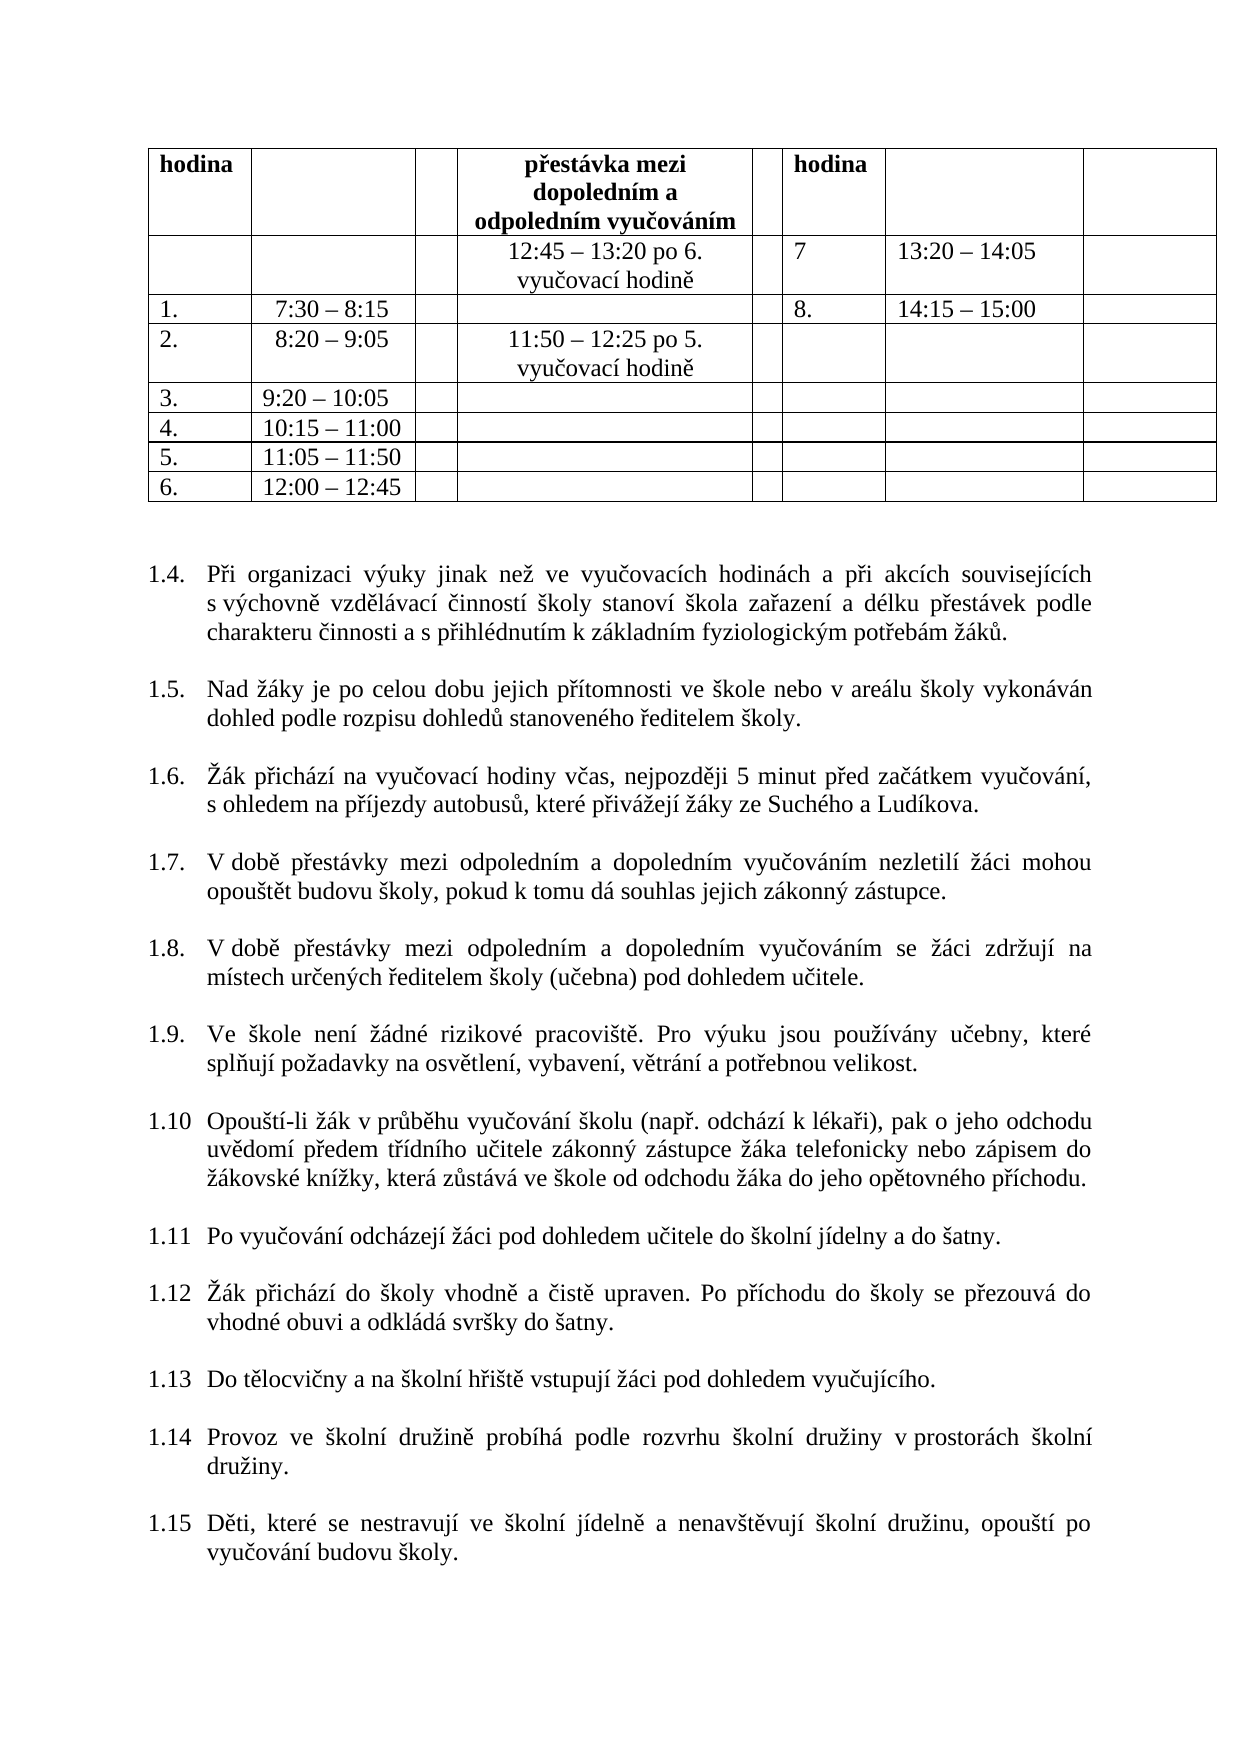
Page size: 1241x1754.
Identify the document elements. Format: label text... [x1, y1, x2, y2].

table_cell 2. [149, 324, 251, 382]
table_cell [1084, 383, 1216, 412]
table_cell 8:20 – 9:05 [252, 324, 415, 382]
list Po vyučování odcházejí žáci pod dohledem učitele do školní jídelny a do šatny. [148, 1221, 1093, 1249]
table_header [416, 149, 457, 235]
table_cell 8. [783, 295, 885, 323]
table_cell 10:15 – 11:00 [252, 413, 415, 441]
list Do tělocvičny a na školní hřiště vstupují žáci pod dohledem vyučujícího. [148, 1364, 1093, 1393]
table_cell 6. [149, 472, 251, 501]
table_cell [416, 236, 457, 293]
table_cell [458, 295, 752, 323]
table_cell 12:45 – 13:20 po 6. vyučovací hodině [458, 236, 752, 293]
table_cell [252, 236, 415, 293]
table_cell [753, 295, 782, 323]
table_cell [1084, 413, 1216, 441]
table_cell [458, 443, 752, 471]
table_cell 12:00 – 12:45 [252, 472, 415, 501]
table_header přestávka mezi dopoledním a odpoledním vyučováním [458, 149, 752, 235]
table_cell [753, 236, 782, 293]
table_cell [416, 443, 457, 471]
table_header hodina [149, 149, 251, 235]
table_header [886, 149, 1083, 235]
table_cell 13:20 – 14:05 [886, 236, 1083, 293]
table_cell [783, 472, 885, 501]
table_cell [1084, 443, 1216, 471]
list Děti, které se nestravují ve školní jídelně a nenavštěvují školní družinu, opouští po vyučování budovu školy. [148, 1508, 1093, 1566]
list Žák přichází na vyučovací hodiny včas, nejpozději 5 minut před začátkem vyučování, s ohledem na příjezdy autobusů, které přivážejí žáky ze Suchého a Ludíkova. [148, 761, 1093, 818]
table_cell [458, 383, 752, 412]
table_cell [753, 443, 782, 471]
table_cell [886, 413, 1083, 441]
table_cell 14:15 – 15:00 [886, 295, 1083, 323]
list V době přestávky mezi odpoledním a dopoledním vyučováním se žáci zdržují na místech určených ředitelem školy (učebna) pod dohledem učitele. [148, 933, 1093, 991]
table_cell [416, 295, 457, 323]
table_cell 7:30 – 8:15 [252, 295, 415, 323]
table_cell [1084, 236, 1216, 293]
table_cell [886, 443, 1083, 471]
list Při organizaci výuky jinak než ve vyučovacích hodinách a při akcích souvisejících s výchovně vzdělávací činností školy stanoví škola zařazení a délku přestávek podle charakteru činnosti a s přihlédnutím k základním fyziologickým potřebám žáků. [148, 559, 1093, 646]
table_cell [416, 324, 457, 382]
table_cell 1. [149, 295, 251, 323]
table_cell [753, 413, 782, 441]
table_cell 11:05 – 11:50 [252, 443, 415, 471]
list Žák přichází do školy vhodně a čistě upraven. Po příchodu do školy se přezouvá do vhodné obuvi a odkládá svršky do šatny. [148, 1278, 1093, 1336]
table_cell [783, 324, 885, 382]
table_cell [753, 383, 782, 412]
list Nad žáky je po celou dobu jejich přítomnosti ve škole nebo v areálu školy vykonáván dohled podle rozpisu dohledů stanoveného ředitelem školy. [148, 674, 1093, 732]
table_cell 9:20 – 10:05 [252, 383, 415, 412]
table_cell [416, 383, 457, 412]
table_header [1084, 149, 1216, 235]
table_cell 7 [783, 236, 885, 293]
table_cell [783, 413, 885, 441]
table_header [753, 149, 782, 235]
table_cell [149, 236, 251, 293]
table_cell [416, 413, 457, 441]
list Provoz ve školní družině probíhá podle rozvrhu školní družiny v prostorách školní družiny. [148, 1422, 1093, 1479]
table_cell [886, 383, 1083, 412]
table_cell [783, 383, 885, 412]
table_cell [783, 443, 885, 471]
table_cell [1084, 472, 1216, 501]
table_cell [1084, 324, 1216, 382]
table_cell 11:50 – 12:25 po 5. vyučovací hodině [458, 324, 752, 382]
table_cell [886, 324, 1083, 382]
list Opouští-li žák v průběhu vyučování školu (např. odchází k lékaři), pak o jeho odchodu uvědomí předem třídního učitele zákonný zástupce žáka telefonicky nebo zápisem do žákovské knížky, která zůstává ve škole od odchodu žáka do jeho opětovného příchodu. [148, 1106, 1093, 1192]
list Ve škole není žádné rizikové pracoviště. Pro výuku jsou používány učebny, které splňují požadavky na osvětlení, vybavení, větrání a potřebnou velikost. [148, 1019, 1093, 1077]
list V době přestávky mezi odpoledním a dopoledním vyučováním nezletilí žáci mohou opouštět budovu školy, pokud k tomu dá souhlas jejich zákonný zástupce. [148, 847, 1093, 904]
table_cell [416, 472, 457, 501]
table_cell [753, 472, 782, 501]
table_cell [1084, 295, 1216, 323]
table_cell [886, 472, 1083, 501]
table_cell [753, 324, 782, 382]
table_cell 3. [149, 383, 251, 412]
table_cell 4. [149, 413, 251, 441]
table_header [252, 149, 415, 235]
table_cell [458, 413, 752, 441]
table_cell 5. [149, 443, 251, 471]
table_cell [458, 472, 752, 501]
table_header hodina [783, 149, 885, 235]
